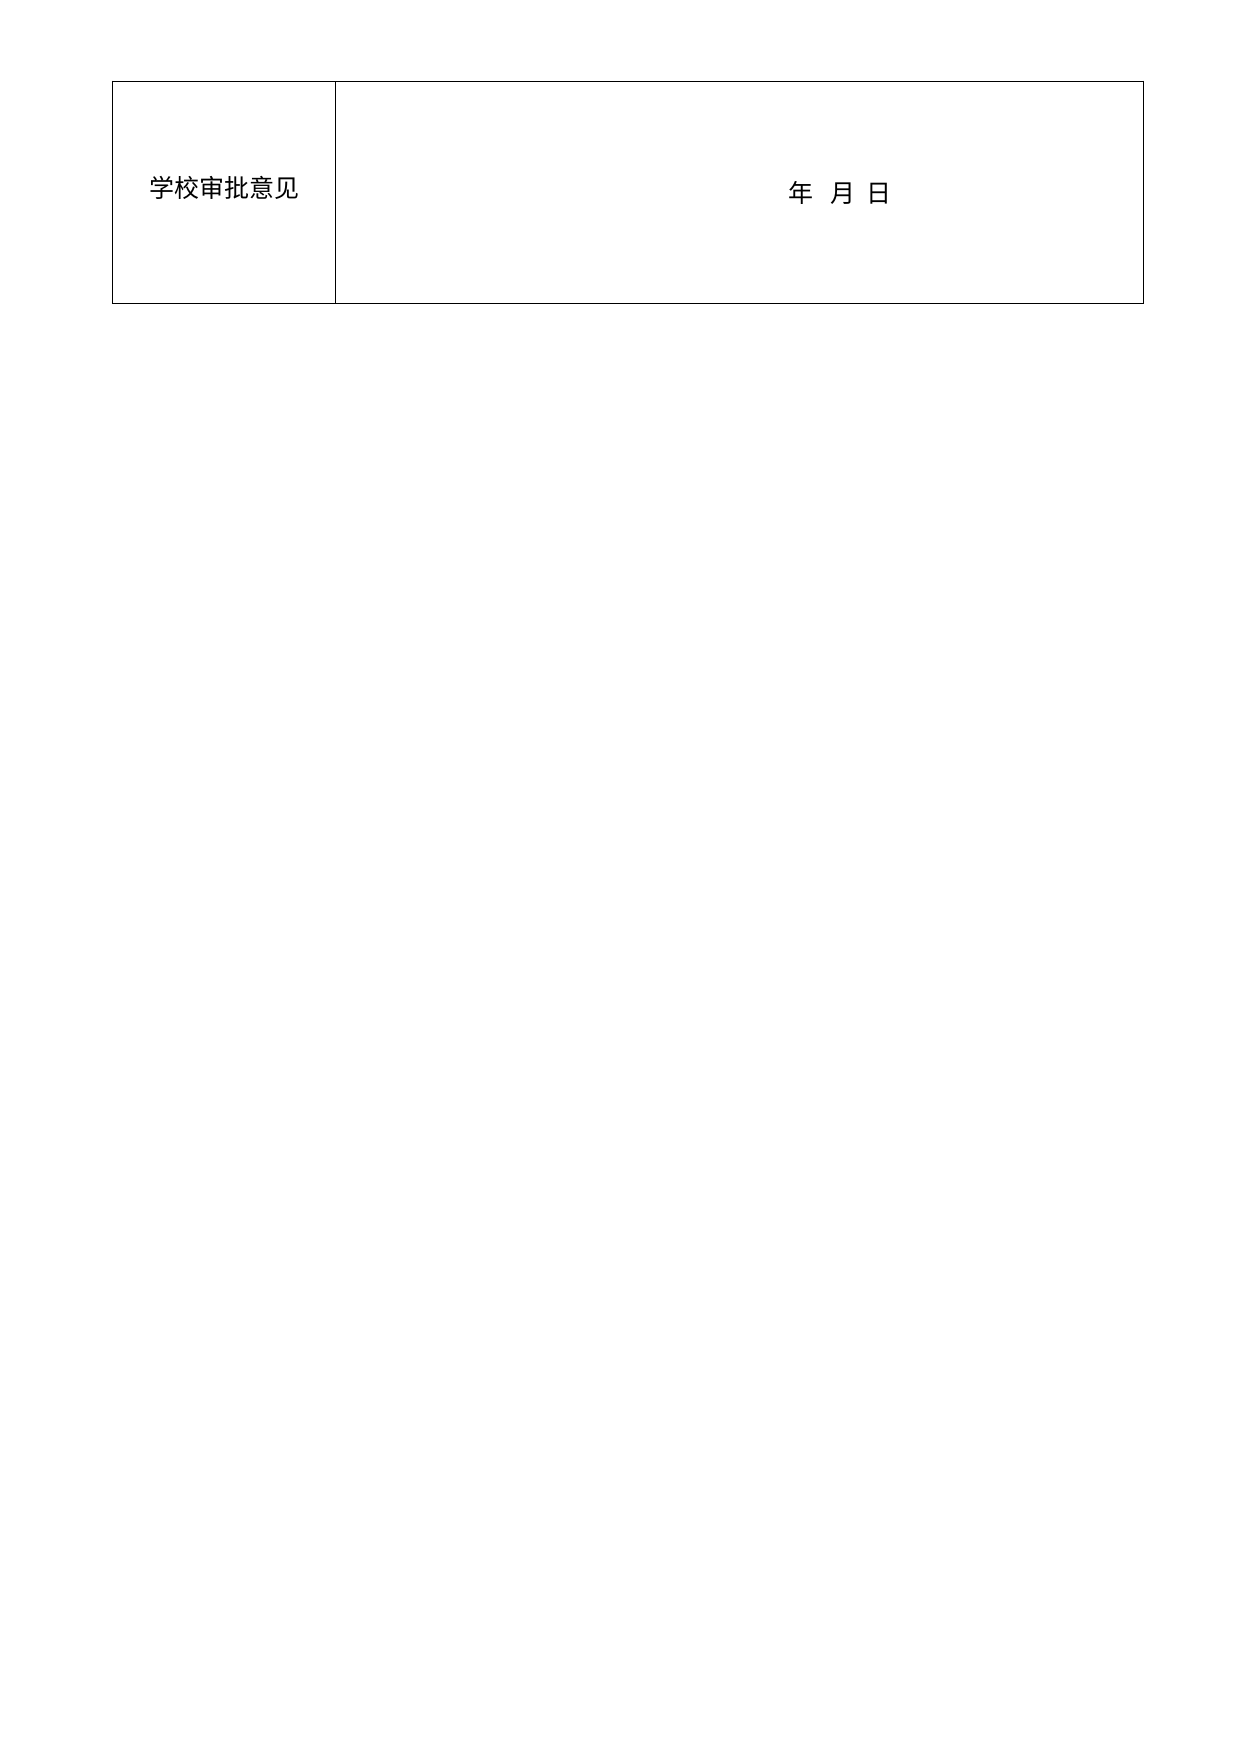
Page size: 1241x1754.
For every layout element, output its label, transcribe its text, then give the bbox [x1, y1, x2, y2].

table_cell 年 月 日 [336, 82, 1143, 303]
table_cell 学校审批意见 [113, 82, 335, 303]
